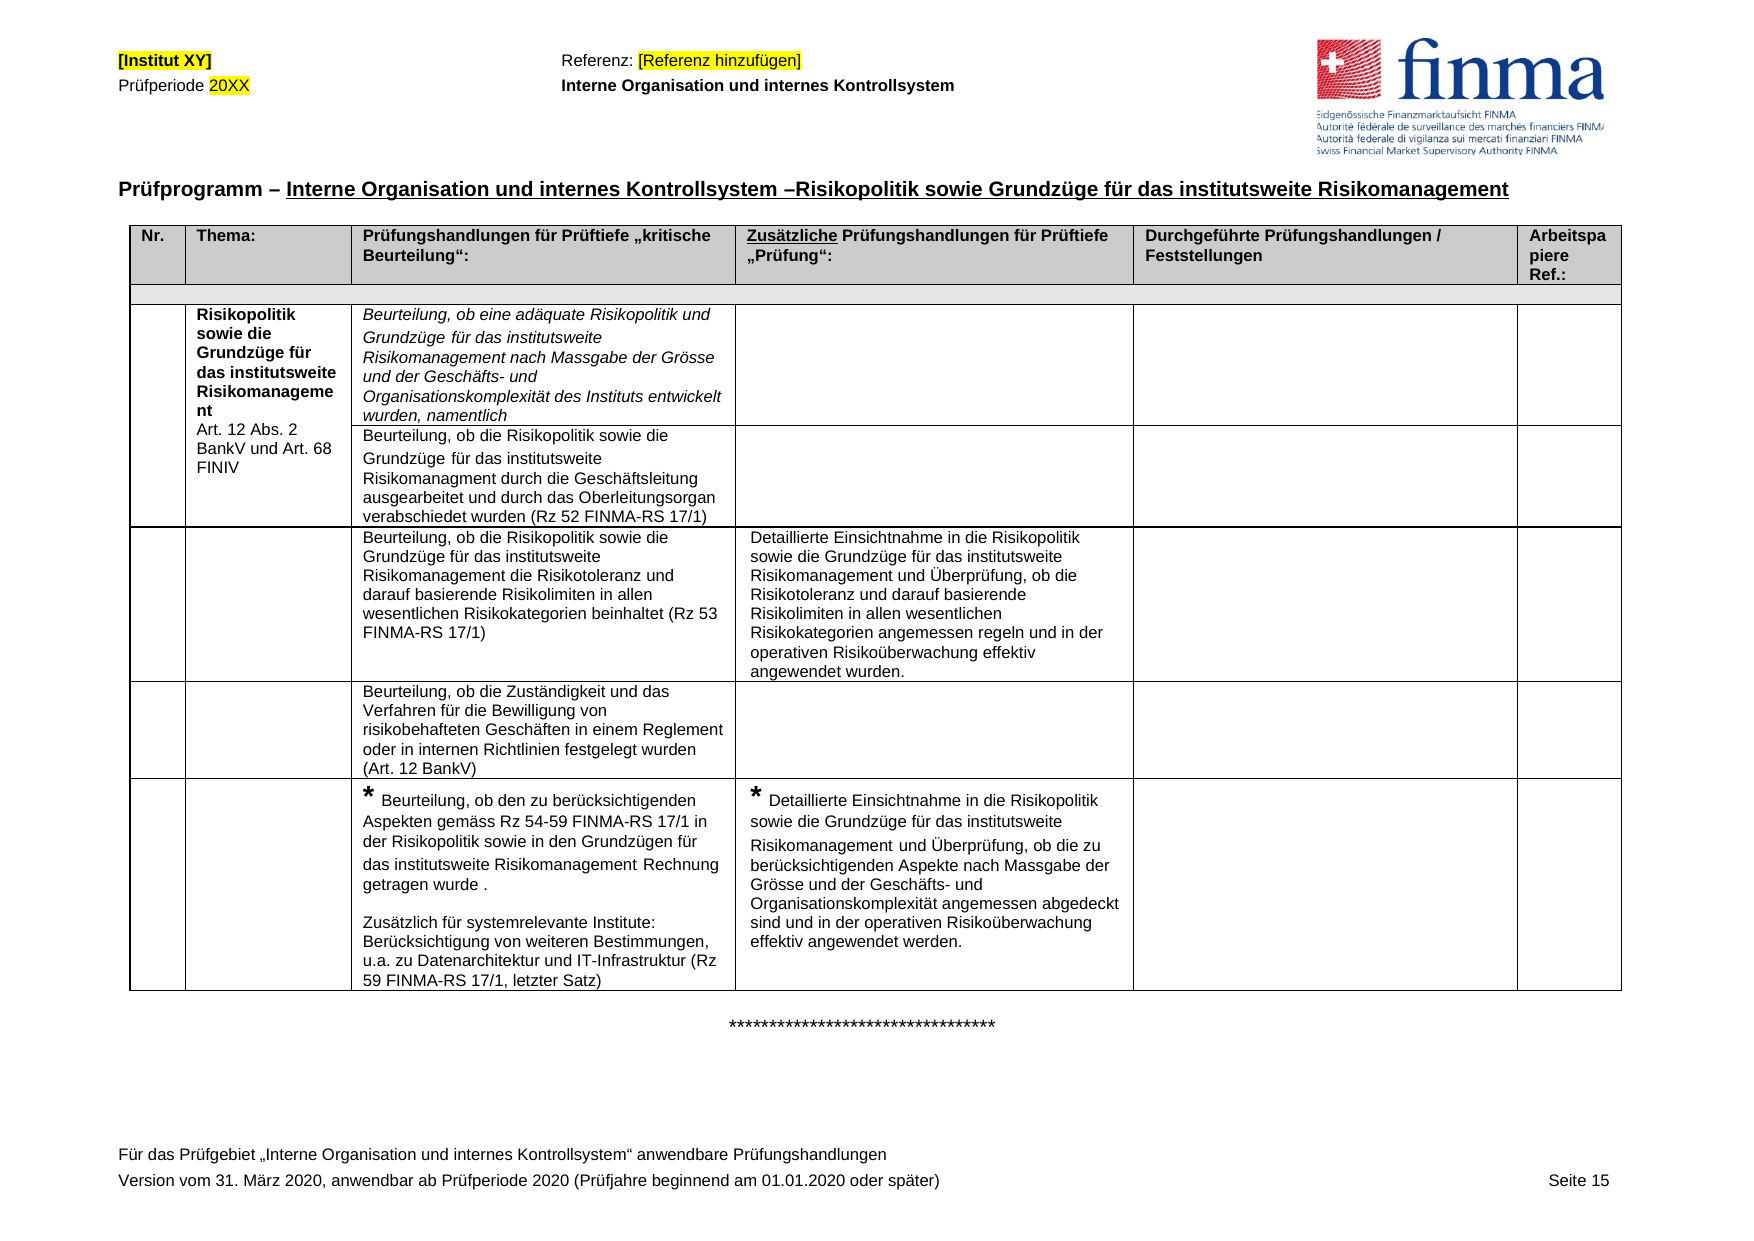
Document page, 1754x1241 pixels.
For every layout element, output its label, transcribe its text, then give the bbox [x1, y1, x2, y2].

table_cell [131, 779, 185, 989]
table_cell [1134, 779, 1517, 989]
table_cell [1134, 305, 1517, 425]
table_cell [1518, 682, 1621, 778]
table_cell [1134, 682, 1517, 778]
table_cell Beurteilung, ob die Risikopolitik sowie die Grundzüge für das institutsweite Risikomanagment durch die Geschäftsleitung ausgearbeitet und durch das Oberleitungsorgan verabschiedet wurden (Rz 52 FINMA-RS 17/1) [352, 426, 735, 526]
table_cell [736, 426, 1133, 526]
table_cell * Detaillierte Einsichtnahme in die Risikopolitik sowie die Grundzüge für das institutsweite Risikomanagement und Überprüfung, ob die zu berücksichtigenden Aspekte nach Massgabe der Grösse und der Geschäfts- und Organisationskomplexität angemessen abgedeckt sind und in der operativen Risikoüberwachung effektiv angewendet werden. [736, 779, 1133, 989]
table_cell [1134, 426, 1517, 526]
table_header Nr. [131, 226, 185, 284]
table_cell [1134, 528, 1517, 681]
table_cell [736, 682, 1133, 778]
table_cell [131, 682, 185, 778]
table_cell [1518, 779, 1621, 989]
table_cell Beurteilung, ob die Risikopolitik sowie die Grundzüge für das institutsweite Risikomanagement die Risikotoleranz und darauf basierende Risikolimiten in allen wesentlichen Risikokategorien beinhaltet (Rz 53 FINMA-RS 17/1) [352, 528, 735, 681]
table_cell [131, 305, 185, 526]
text Prüfprogramm – Interne Organisation und internes Kontrollsystem –Risikopolitik sowie Grundzüge für das institutsweite Risikomanagement [118, 177, 1606, 201]
table_header Durchgeführte Prüfungshandlungen / Feststellungen [1134, 226, 1517, 284]
table_cell [186, 779, 351, 989]
table_cell [186, 682, 351, 778]
table_cell Risikopolitik sowie die Grundzüge für das institutsweite Risikomanagement Art. 12 Abs. 2 BankV und Art. 68 FINIV [186, 305, 351, 526]
table_header Thema: [186, 226, 351, 284]
table_cell [1518, 305, 1621, 425]
table_cell [131, 528, 185, 681]
table_cell Beurteilung, ob die Zuständigkeit und das Verfahren für die Bewilligung von risikobehafteten Geschäften in einem Reglement oder in internen Richtlinien festgelegt wurden (Art. 12 BankV) [352, 682, 735, 778]
table_header Arbeitspapiere Ref.: [1518, 226, 1621, 284]
table_header Prüfungshandlungen für Prüftiefe „kritische Beurteilung“: [352, 226, 735, 284]
table_cell [186, 528, 351, 681]
picture [1316, 38, 1603, 154]
table_cell [736, 305, 1133, 425]
text ********************************* [118, 1014, 1606, 1038]
table_header Zusätzliche Prüfungshandlungen für Prüftiefe „Prüfung“: [736, 226, 1133, 284]
table_cell [131, 285, 1621, 304]
table_cell * Beurteilung, ob den zu berücksichtigenden Aspekten gemäss Rz 54-59 FINMA-RS 17/1 in der Risikopolitik sowie in den Grundzügen für das institutsweite Risikomanagement Rechnung getragen wurde . Zusätzlich für systemrelevante Institute: Berücksichtigung von weiteren Bestimmungen, u.a. zu Datenarchitektur und IT-Infrastruktur (Rz 59 FINMA-RS 17/1, letzter Satz) [352, 779, 735, 989]
table_cell Beurteilung, ob eine adäquate Risikopolitik und Grundzüge für das institutsweite Risikomanagement nach Massgabe der Grösse und der Geschäfts- und Organisationskomplexität des Instituts entwickelt wurden, namentlich [352, 305, 735, 425]
table_cell [1518, 426, 1621, 526]
table_cell Detaillierte Einsichtnahme in die Risikopolitik sowie die Grundzüge für das institutsweite Risikomanagement und Überprüfung, ob die Risikotoleranz und darauf basierende Risikolimiten in allen wesentlichen Risikokategorien angemessen regeln und in der operativen Risikoüberwachung effektiv angewendet wurden. [736, 528, 1133, 681]
table_cell [1518, 528, 1621, 681]
